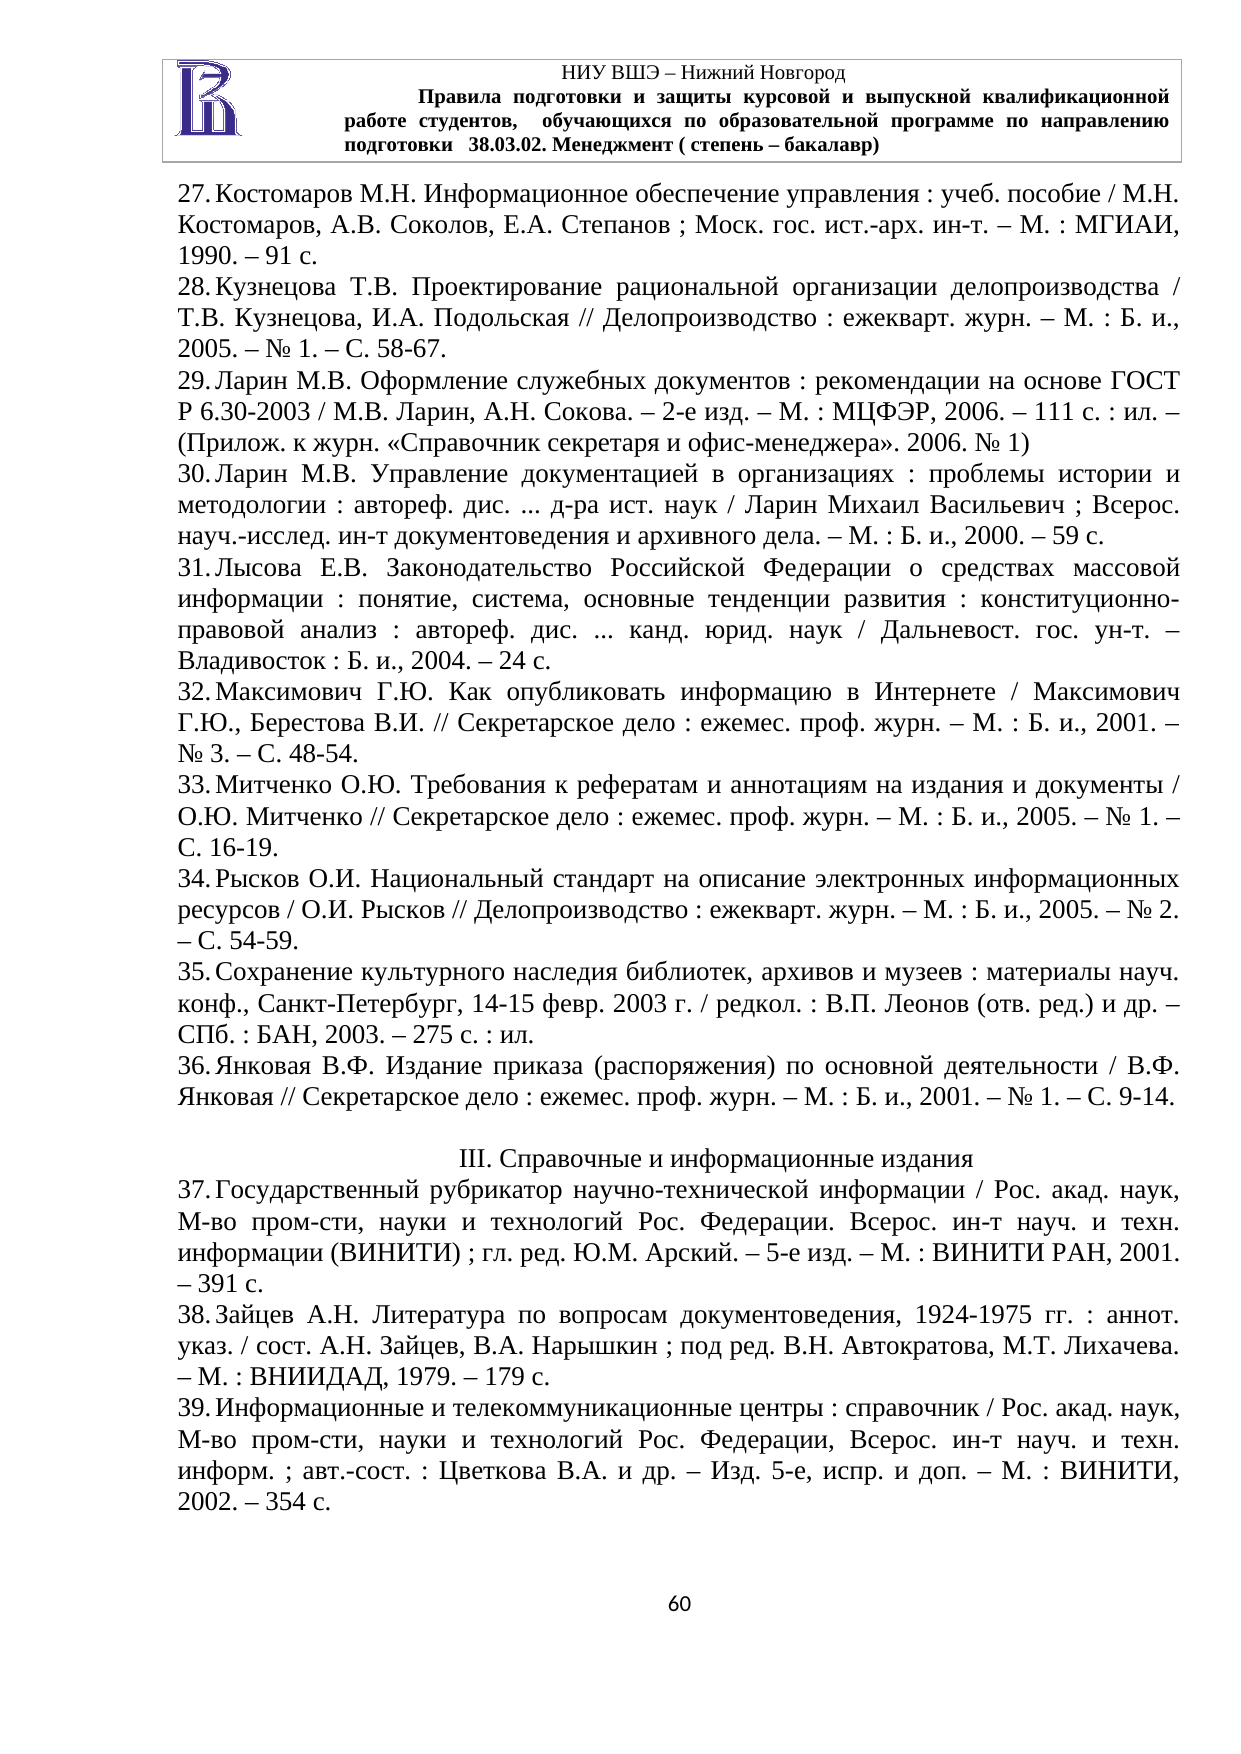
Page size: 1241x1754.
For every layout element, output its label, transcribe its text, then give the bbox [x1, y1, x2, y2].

list Ларин М.В. Управление документацией в организациях : проблемы истории и методологии : автореф. дис. ... д-ра ист. наук / Ларин Михаил Васильевич ; Всерос. науч.-исслед. ин-т документоведения и архивного дела. – М. : Б. и., 2000. – 59 с. [177, 457, 1181, 551]
list Информационные и телекоммуникационные центры : справочник / Рос. акад. наук, М-во пром-сти, науки и технологий Рос. Федерации, Всерос. ин-т науч. и техн. информ. ; авт.-сост. : Цветкова В.А. и др. – Изд. 5-е, испр. и доп. – М. : ВИНИТИ, 2002. – 354 с. [177, 1392, 1181, 1516]
list Государственный рубрикатор научно-технической информации / Рос. акад. наук, М-во пром-сти, науки и технологий Рос. Федерации. Всерос. ин-т науч. и техн. информации (ВИНИТИ) ; гл. ред. Ю.М. Арский. – 5-е изд. – М. : ВИНИТИ РАН, 2001. – 391 с. [177, 1173, 1181, 1298]
list Костомаров М.Н. Информационное обеспечение управления : учеб. пособие / М.Н. Костомаров, А.В. Соколов, Е.А. Степанов ; Моск. гос. ист.-арх. ин-т. – М. : МГИАИ, 1990. – 91 с. [177, 177, 1181, 270]
list Митченко О.Ю. Требования к рефератам и аннотациям на издания и документы / О.Ю. Митченко // Секретарское дело : ежемес. проф. журн. – М. : Б. и., 2005. – № 1. – С. 16-19. [177, 769, 1181, 862]
list Сохранение культурного наследия библиотек, архивов и музеев : материалы науч. конф., Санкт-Петербург, 14-15 февр. . / редкол. : В.П. Леонов (отв. ред.) и др. – СПб. : БАН, 2003. – 275 с. : ил. [177, 956, 1181, 1049]
list Зайцев А.Н. Литература по вопросам документоведения, 1924-1975 гг. : аннот. указ. / сост. А.Н. Зайцев, В.А. Нарышкин ; под ред. В.Н. Автократова, М.Т. Лихачева. – М. : ВНИИДАД, 1979. – 179 с. [177, 1298, 1181, 1392]
list Кузнецова Т.В. Проектирование рациональной организации делопроизводства / Т.В. Кузнецова, И.А. Подольская // Делопроизводство : ежекварт. журн. – М. : Б. и., 2005. – № 1. – С. 58-67. [177, 270, 1181, 364]
list Ларин М.В. Оформление служебных документов : рекомендации на основе ГОСТ Р 6.30-2003 / М.В. Ларин, А.Н. Сокова. – 2-е изд. – М. : МЦФЭР, 2006. – 111 с. : ил. – (Прилож. к журн. «Справочник секретаря и офис-менеджера». 2006. № 1) [177, 364, 1181, 457]
list Янковая В.Ф. Издание приказа (распоряжения) по основной деятельности / В.Ф. Янковая // Секретарское дело : ежемес. проф. журн. – М. : Б. и., 2001. – № 1. – С. 9-14. [177, 1049, 1181, 1111]
list Лысова Е.В. Законодательство Российской Федерации о средствах массовой информации : понятие, система, основные тенденции развития : конституционно-правовой анализ : автореф. дис. ... канд. юрид. наук / Дальневост. гос. ун-т. – Владивосток : Б. и., 2004. – 24 с. [177, 551, 1181, 675]
picture [173, 60, 243, 136]
list Рысков О.И. Национальный стандарт на описание электронных информационных ресурсов / О.И. Рысков // Делопроизводство : ежекварт. журн. – М. : Б. и., 2005. – № 2. – С. 54-59. [177, 862, 1181, 956]
list Максимович Г.Ю. Как опубликовать информацию в Интернете / Максимович Г.Ю., Берестова В.И. // Секретарское дело : ежемес. проф. журн. – М. : Б. и., 2001. – № 3. – С. 48-54. [177, 675, 1181, 769]
text III. Справочные и информационные издания [177, 1142, 1181, 1173]
